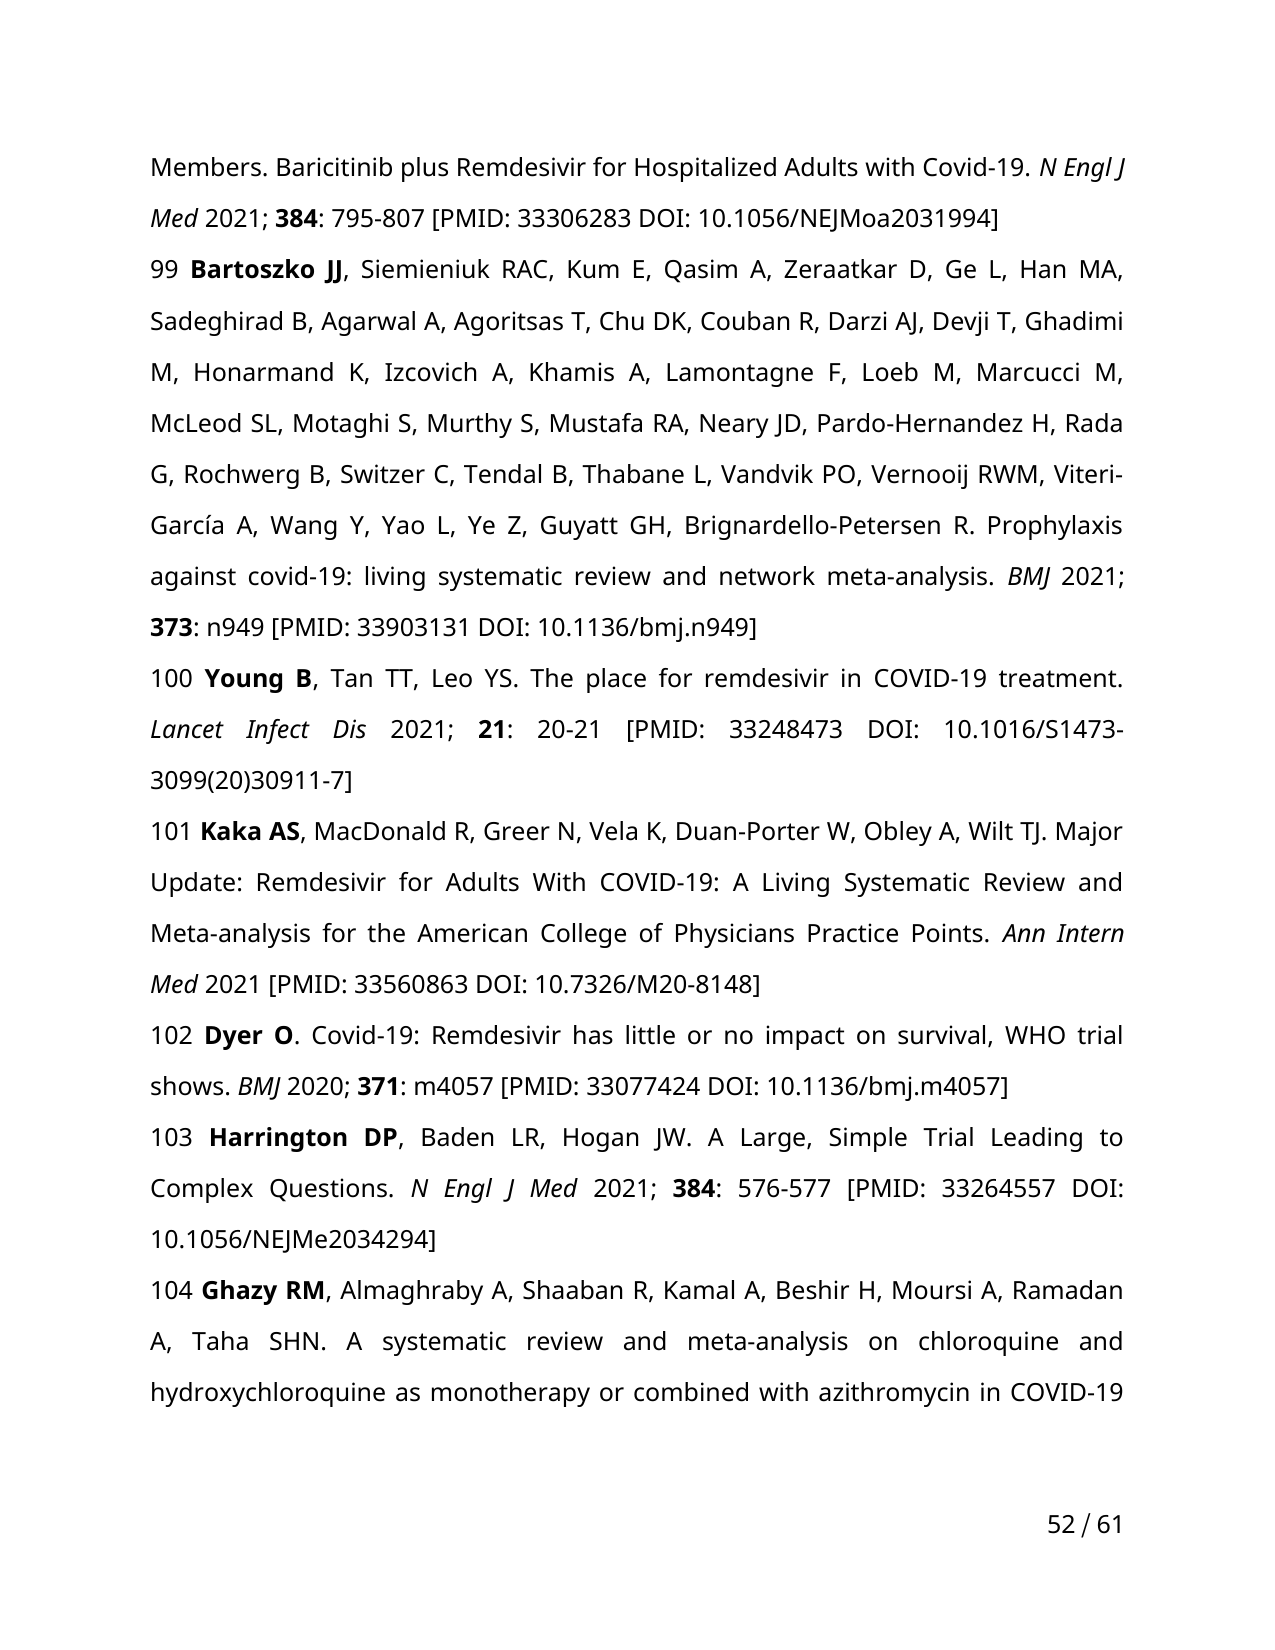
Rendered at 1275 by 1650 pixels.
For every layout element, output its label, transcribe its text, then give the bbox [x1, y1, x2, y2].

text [150, 1273, 1125, 1409]
text 103 Harrington DP, Baden LR, Hogan JW. A Large, Simple Trial Leading to Complex Questions. N Engl J Med 2021; 384: 576-577 [PMID: 33264557 DOI: 10.1056/NEJMe2034294] [150, 1120, 1125, 1256]
text 100 Young B, Tan TT, Leo YS. The place for remdesivir in COVID-19 treatment. Lancet Infect Dis 2021; 21: 20-21 [PMID: 33248473 DOI: 10.1016/S1473-3099(20)30911-7] [150, 660, 1125, 797]
text 102 Dyer O. Covid-19: Remdesivir has little or no impact on survival, WHO trial shows. BMJ 2020; 371: m4057 [PMID: 33077424 DOI: 10.1136/bmj.m4057] [150, 1018, 1125, 1103]
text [150, 150, 1125, 235]
text 99 Bartoszko JJ, Siemieniuk RAC, Kum E, Qasim A, Zeraatkar D, Ge L, Han MA, Sadeghirad B, Agarwal A, Agoritsas T, Chu DK, Couban R, Darzi AJ, Devji T, Ghadimi M, Honarmand K, Izcovich A, Khamis A, Lamontagne F, Loeb M, Marcucci M, McLeod SL, Motaghi S, Murthy S, Mustafa RA, Neary JD, Pardo-Hernandez H, Rada G, Rochwerg B, Switzer C, Tendal B, Thabane L, Vandvik PO, Vernooij RWM, Viteri-García A, Wang Y, Yao L, Ye Z, Guyatt GH, Brignardello-Petersen R. Prophylaxis against covid-19: living systematic review and network meta-analysis. BMJ 2021; 373: n949 [PMID: 33903131 DOI: 10.1136/bmj.n949] [150, 252, 1125, 643]
text 101 Kaka AS, MacDonald R, Greer N, Vela K, Duan-Porter W, Obley A, Wilt TJ. Major Update: Remdesivir for Adults With COVID-19: A Living Systematic Review and Meta-analysis for the American College of Physicians Practice Points. Ann Intern Med 2021 [PMID: 33560863 DOI: 10.7326/M20-8148] [150, 813, 1125, 1001]
